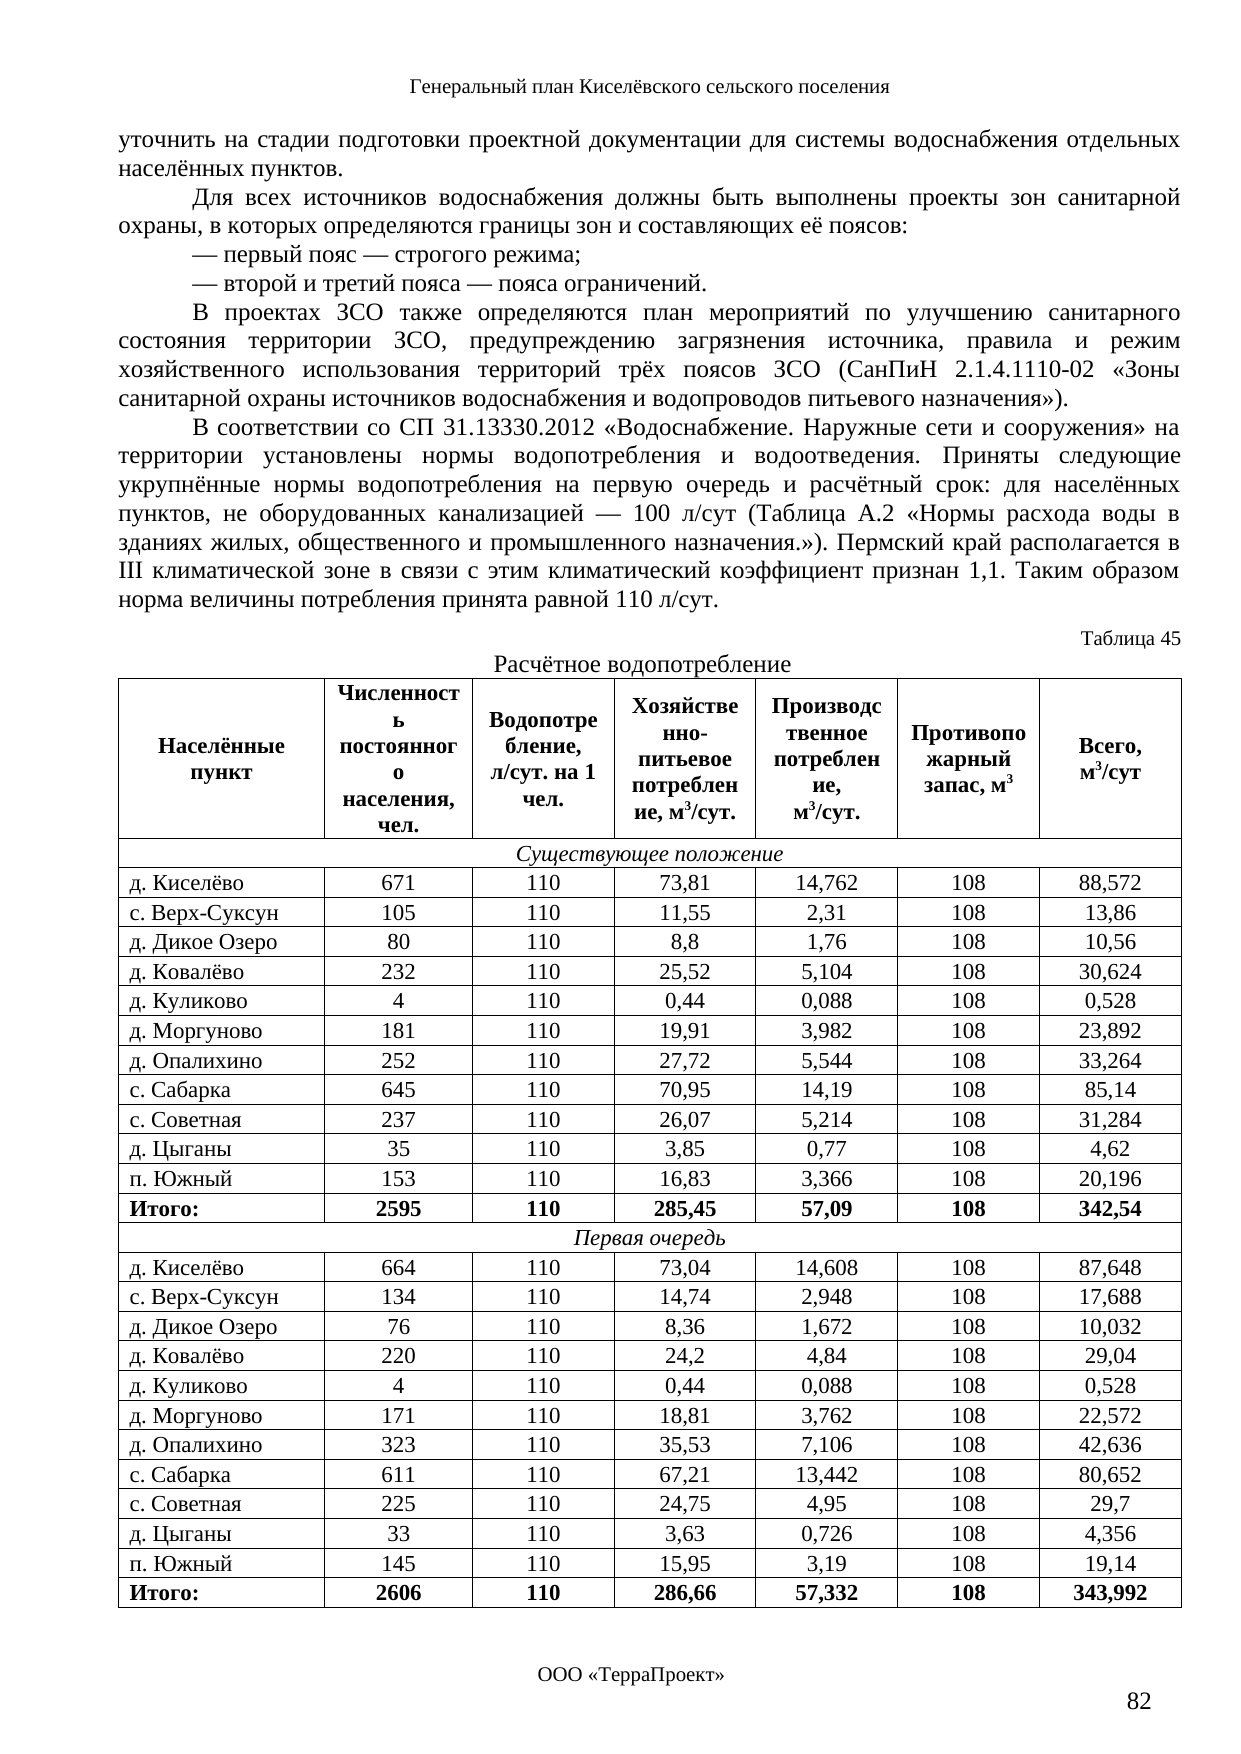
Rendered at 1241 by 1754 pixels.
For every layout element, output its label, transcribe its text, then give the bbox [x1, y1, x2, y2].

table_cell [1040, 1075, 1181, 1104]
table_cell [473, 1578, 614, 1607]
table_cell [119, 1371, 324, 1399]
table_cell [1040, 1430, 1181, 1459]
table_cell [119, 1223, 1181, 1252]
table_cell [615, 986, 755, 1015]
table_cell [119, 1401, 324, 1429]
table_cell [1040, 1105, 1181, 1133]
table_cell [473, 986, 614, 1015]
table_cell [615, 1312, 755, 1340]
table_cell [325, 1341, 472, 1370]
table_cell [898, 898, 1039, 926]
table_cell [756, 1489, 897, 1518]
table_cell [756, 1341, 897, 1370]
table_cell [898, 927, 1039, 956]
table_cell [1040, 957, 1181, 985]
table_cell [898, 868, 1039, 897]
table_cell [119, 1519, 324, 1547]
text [118, 124, 1181, 182]
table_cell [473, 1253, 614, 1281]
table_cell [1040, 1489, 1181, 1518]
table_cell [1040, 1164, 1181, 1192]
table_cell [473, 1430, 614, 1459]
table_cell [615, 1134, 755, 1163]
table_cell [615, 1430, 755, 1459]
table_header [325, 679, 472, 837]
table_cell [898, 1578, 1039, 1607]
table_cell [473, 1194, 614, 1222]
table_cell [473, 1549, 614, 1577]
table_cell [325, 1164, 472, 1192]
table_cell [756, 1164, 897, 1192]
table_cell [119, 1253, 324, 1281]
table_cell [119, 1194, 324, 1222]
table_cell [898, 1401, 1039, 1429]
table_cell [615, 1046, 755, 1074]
text — второй и третий пояса — пояса ограничений. [118, 268, 1181, 297]
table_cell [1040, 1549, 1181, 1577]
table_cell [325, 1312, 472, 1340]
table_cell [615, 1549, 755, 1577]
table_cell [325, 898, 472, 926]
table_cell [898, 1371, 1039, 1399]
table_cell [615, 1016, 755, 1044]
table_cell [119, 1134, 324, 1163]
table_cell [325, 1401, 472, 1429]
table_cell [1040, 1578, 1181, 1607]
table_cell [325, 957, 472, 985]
text Таблица 45 [118, 626, 1181, 649]
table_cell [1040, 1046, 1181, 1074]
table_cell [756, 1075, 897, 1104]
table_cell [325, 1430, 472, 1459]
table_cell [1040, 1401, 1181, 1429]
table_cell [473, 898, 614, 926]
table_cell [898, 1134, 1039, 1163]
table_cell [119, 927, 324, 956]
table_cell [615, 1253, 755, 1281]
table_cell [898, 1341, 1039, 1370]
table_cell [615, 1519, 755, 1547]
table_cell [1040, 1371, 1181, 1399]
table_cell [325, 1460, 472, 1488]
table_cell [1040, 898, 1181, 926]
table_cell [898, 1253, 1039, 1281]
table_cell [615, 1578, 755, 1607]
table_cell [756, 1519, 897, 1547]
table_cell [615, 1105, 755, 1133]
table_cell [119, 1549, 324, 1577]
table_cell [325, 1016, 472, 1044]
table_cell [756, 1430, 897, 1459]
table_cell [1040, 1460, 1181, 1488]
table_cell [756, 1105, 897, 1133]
text В соответствии со СП 31.13330.2012 «Водоснабжение. Наружные сети и сооружения» на территории установлены нормы водопотребления и водоотведения. Приняты следующие укрупнённые нормы водопотребления на первую очередь и расчётный срок: для населённых пунктов, не оборудованных канализацией — 100 л/сут (Таблица А.2 «Нормы расхода воды в зданиях жилых, общественного и промышленного назначения.»). Пермский край располагается в III климатической зоне в связи с этим климатический коэффициент признан 1,1. Таким образом норма величины потребления принята равной 110 л/сут. [118, 412, 1181, 613]
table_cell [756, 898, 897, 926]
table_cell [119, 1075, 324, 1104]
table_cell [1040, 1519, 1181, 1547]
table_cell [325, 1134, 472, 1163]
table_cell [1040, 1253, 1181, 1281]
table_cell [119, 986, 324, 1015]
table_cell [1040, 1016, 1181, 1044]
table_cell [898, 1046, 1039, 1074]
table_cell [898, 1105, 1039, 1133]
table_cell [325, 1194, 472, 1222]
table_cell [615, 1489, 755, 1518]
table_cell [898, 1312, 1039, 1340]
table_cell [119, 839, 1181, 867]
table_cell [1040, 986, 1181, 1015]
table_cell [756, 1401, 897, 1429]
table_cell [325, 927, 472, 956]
text Для всех источников водоснабжения должны быть выполнены проекты зон санитарной охраны, в которых определяются границы зон и составляющих её поясов: [118, 182, 1181, 239]
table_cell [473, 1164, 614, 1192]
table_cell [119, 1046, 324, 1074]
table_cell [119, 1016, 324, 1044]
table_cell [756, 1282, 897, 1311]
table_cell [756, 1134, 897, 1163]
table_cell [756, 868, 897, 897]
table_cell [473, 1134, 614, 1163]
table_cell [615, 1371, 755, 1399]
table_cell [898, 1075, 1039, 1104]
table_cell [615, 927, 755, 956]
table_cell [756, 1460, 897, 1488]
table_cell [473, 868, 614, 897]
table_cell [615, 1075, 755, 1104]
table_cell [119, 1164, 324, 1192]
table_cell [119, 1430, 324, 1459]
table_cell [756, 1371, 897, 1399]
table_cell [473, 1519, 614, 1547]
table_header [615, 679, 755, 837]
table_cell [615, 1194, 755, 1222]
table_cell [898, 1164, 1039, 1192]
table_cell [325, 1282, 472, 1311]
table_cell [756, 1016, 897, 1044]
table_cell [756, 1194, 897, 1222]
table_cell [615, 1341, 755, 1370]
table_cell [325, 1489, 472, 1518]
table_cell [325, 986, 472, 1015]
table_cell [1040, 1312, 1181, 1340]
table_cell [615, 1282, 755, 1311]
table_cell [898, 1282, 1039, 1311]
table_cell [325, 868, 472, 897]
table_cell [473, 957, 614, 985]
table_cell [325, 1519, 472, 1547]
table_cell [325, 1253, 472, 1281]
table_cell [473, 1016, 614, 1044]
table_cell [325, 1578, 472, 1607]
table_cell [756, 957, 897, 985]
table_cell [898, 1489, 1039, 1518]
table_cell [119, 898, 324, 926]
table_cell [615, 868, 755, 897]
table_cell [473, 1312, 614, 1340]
text — первый пояс — строгого режима; [118, 239, 1181, 268]
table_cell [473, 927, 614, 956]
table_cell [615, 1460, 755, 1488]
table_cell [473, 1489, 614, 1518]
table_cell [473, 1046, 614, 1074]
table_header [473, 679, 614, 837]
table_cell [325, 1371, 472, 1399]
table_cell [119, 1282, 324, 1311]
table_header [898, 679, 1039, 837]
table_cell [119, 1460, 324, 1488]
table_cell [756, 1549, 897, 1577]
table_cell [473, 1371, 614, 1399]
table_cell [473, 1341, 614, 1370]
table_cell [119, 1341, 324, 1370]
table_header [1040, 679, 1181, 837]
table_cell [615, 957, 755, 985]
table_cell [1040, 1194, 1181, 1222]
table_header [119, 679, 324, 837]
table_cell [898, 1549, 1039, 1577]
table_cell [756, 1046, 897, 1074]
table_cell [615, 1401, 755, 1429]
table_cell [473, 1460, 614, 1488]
text Расчётное водопотребление [118, 649, 1167, 678]
text В проектах ЗСО также определяются план мероприятий по улучшению санитарного состояния территории ЗСО, предупреждению загрязнения источника, правила и режим хозяйственного использования территорий трёх поясов ЗСО (СанПиН 2.1.4.1110-02 «Зоны санитарной охраны источников водоснабжения и водопроводов питьевого назначения»). [118, 297, 1181, 412]
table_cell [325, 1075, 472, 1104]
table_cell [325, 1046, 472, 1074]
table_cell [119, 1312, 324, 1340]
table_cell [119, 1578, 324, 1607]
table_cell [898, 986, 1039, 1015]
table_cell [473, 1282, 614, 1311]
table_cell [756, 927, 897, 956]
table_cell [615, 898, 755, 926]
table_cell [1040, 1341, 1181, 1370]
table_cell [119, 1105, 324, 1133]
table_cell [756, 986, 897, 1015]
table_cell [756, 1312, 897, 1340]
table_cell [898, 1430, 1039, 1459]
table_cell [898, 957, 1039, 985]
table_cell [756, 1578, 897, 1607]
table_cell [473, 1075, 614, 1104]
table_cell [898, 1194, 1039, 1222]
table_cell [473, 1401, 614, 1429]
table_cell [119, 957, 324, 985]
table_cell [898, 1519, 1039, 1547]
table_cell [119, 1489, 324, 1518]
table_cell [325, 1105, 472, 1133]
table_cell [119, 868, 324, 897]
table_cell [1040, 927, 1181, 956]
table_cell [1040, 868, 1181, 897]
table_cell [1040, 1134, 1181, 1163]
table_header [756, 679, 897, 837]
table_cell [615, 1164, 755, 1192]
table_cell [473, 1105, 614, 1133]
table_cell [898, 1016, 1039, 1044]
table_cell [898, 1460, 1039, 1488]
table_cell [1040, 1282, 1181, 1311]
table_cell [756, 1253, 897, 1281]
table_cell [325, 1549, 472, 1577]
